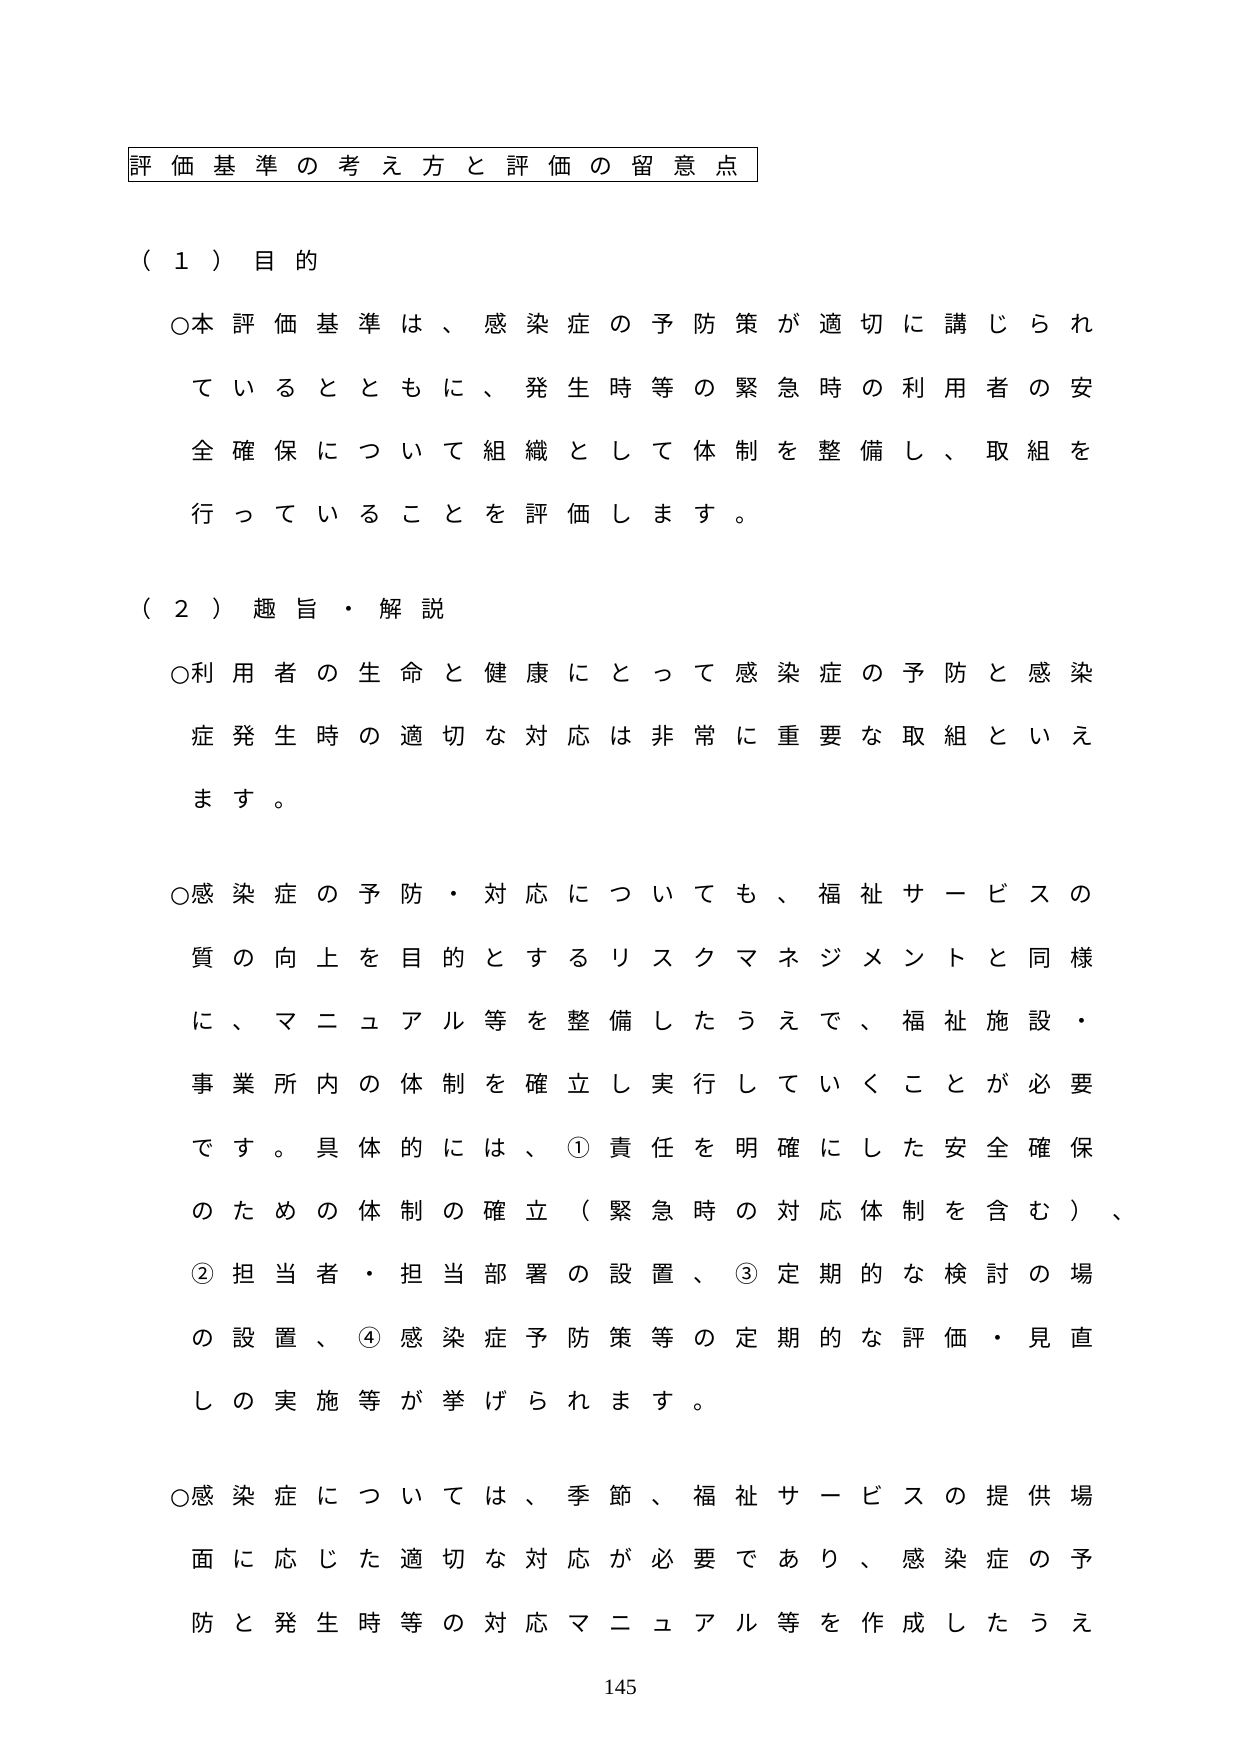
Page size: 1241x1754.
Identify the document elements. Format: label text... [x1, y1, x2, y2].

text ○利用者の生命と健康にとって感染症の予防と感染症発生時の適切な対応は非常に重要な取組といえます。 [149, 639, 1112, 829]
text ○本評価基準は、感染症の予防策が適切に講じられているとともに、発生時等の緊急時の利用者の安全確保について組織として体制を整備し、取組を行っていることを評価します。 [149, 291, 1112, 544]
text 評価基準の考え方と評価の留意点 [128, 133, 1112, 196]
text （１）目的 [128, 228, 1112, 291]
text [149, 1463, 1112, 1653]
text （２）趣旨・解説 [128, 576, 1112, 639]
text ○感染症の予防・対応についても、福祉サービスの質の向上を目的とするリスクマネジメントと同様に、マニュアル等を整備したうえで、福祉施設・事業所内の体制を確立し実行していくことが必要です。具体的には、①責任を明確にした安全確保のための体制の確立（緊急時の対応体制を含む）、②担当者・担当部署の設置、③定期的な検討の場の設置、④感染症予防策等の定期的な評価・見直しの実施等が挙げられます。 [149, 861, 1112, 1431]
